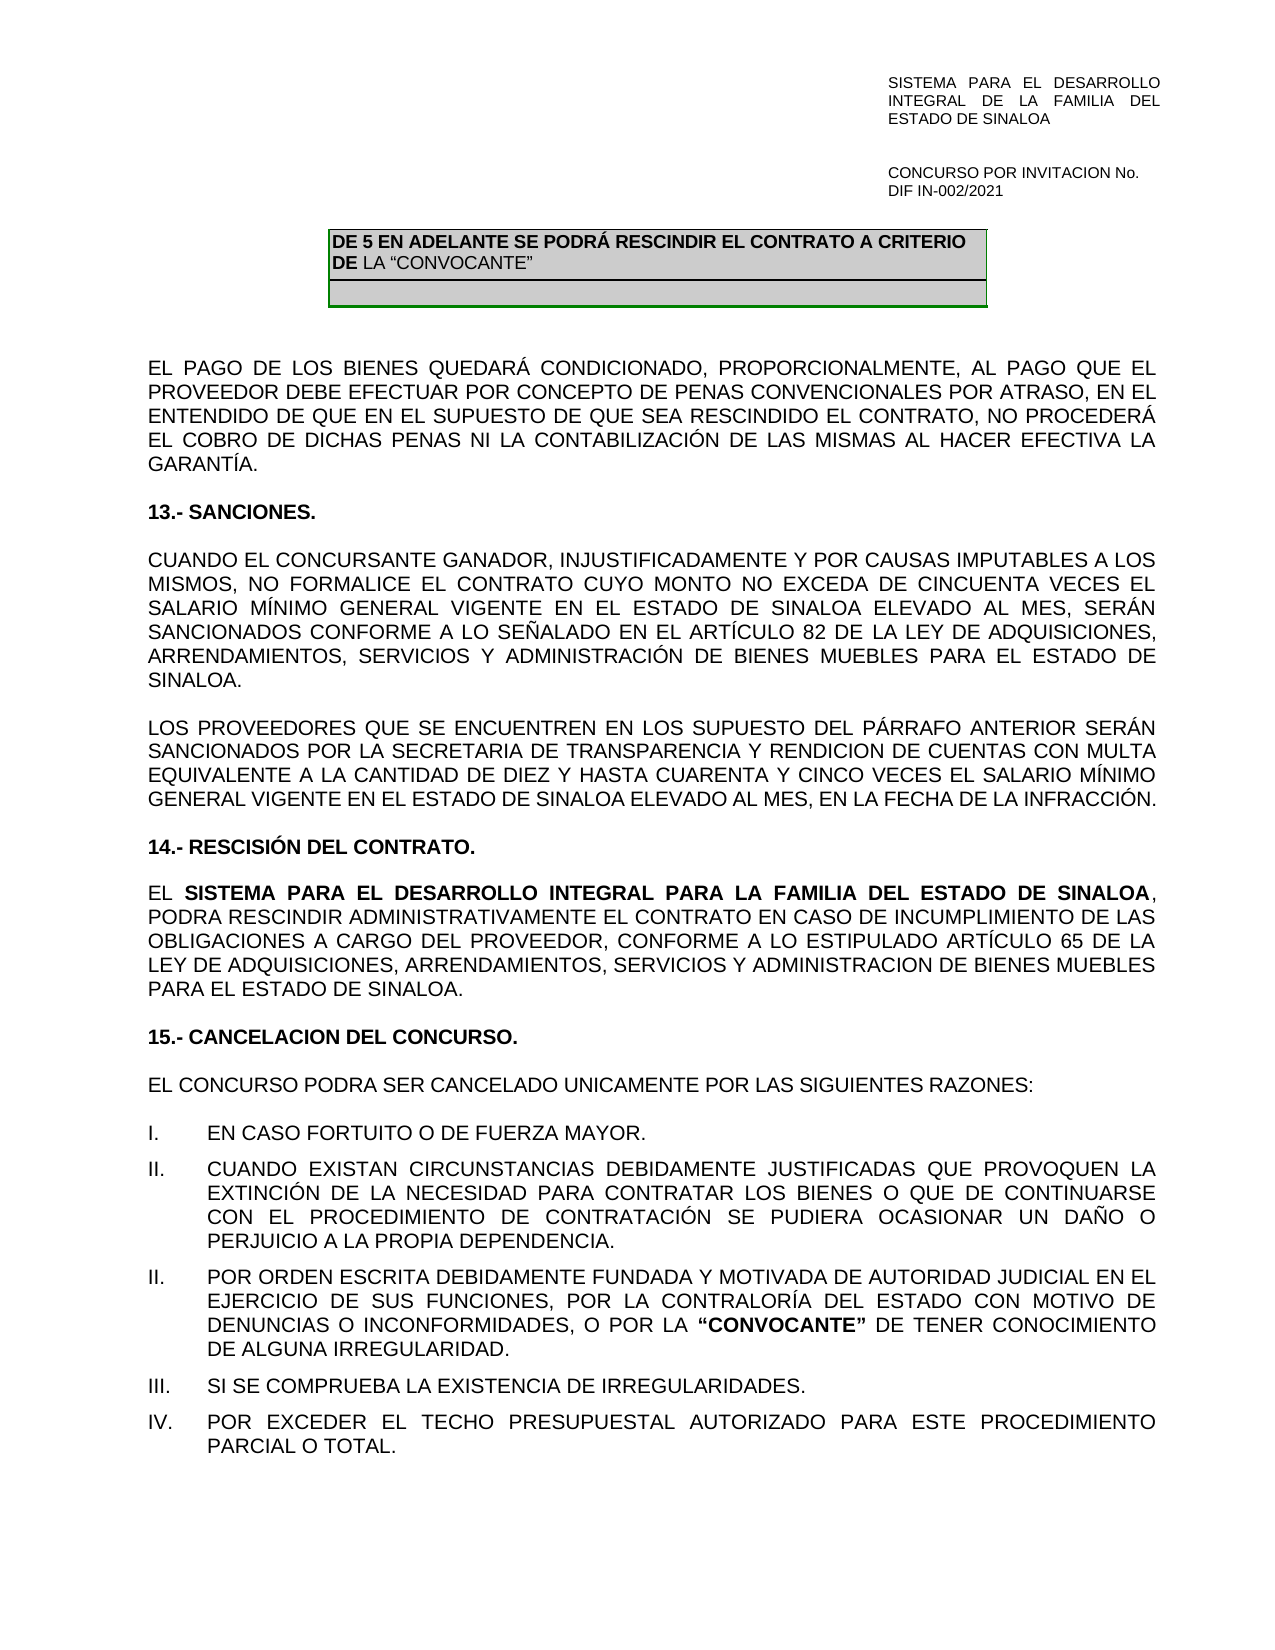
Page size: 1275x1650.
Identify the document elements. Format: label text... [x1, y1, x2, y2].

text EL PAGO DE LOS BIENES QUEDARÁ CONDICIONADO, PROPORCIONALMENTE, AL PAGO QUE EL PROVEEDOR DEBE EFECTUAR POR CONCEPTO DE PENAS CONVENCIONALES POR ATRASO, EN EL ENTENDIDO DE QUE EN EL SUPUESTO DE QUE SEA RESCINDIDO EL CONTRATO, NO PROCEDERÁ EL COBRO DE DICHAS PENAS NI LAS MISMAS AL HACER EFECTIVA [148, 356, 1157, 476]
list SI SE COMPRUEBA LA EXISTENCIA DE IRREGULARIDADES. [148, 1373, 1157, 1397]
table_cell [330, 281, 658, 305]
text 13.- SANCIONES. [148, 500, 1157, 524]
table_cell De 5 en adelante se podrá rescindir el contrato a criterio de LA “CONVOCANTE” [330, 230, 986, 279]
list CUANDO EXISTAN CIRCUNSTANCIAS DEBIDAMENTE JUSTIFICADAS QUE PROVOQUEN LA EXTINCIÓN DE LA NECESIDAD PARA CONTRATAR LOS BIENES O QUE DE CONTINUARSE CON EL PROCEDIMIENTO DE CONTRATACIÓN SE PUDIERA OCASIONAR UN DAÑO O PERJUICIO A LA PROPIA DEPENDENCIA. [148, 1157, 1157, 1253]
table_cell [658, 281, 986, 305]
text EL CONCURSO PODRA SER CANCELADO UNICAMENTE POR LAS SIGUIENTES RAZONES: [148, 1072, 1157, 1096]
text EL SISTEMA PARA EL DESARROLLO INTEGRAL PARA LA FAMILIA DEL ESTADO DE SINALOA, PODRA RESCINDIR ADMINISTRATIVAMENTE EL CONTRATO EN CASO DE INCUMPLIMIENTO DE LAS OBLIGACIONES A CARGO DEL PROVEEDOR, CONFORME A LO ESTIPULADO ARTÍCULO 65 DE ADQUISICIONES, ARRENDAMIENTOS, SERVICIOS Y ADMINISTRACION DE BIENES MUEBLES PARA EL ESTADO DE SINALOA. [148, 881, 1157, 1001]
list POR EXCEDER EL TECHO PRESUPUESTAL AUTORIZADO PARA ESTE PROCEDIMIENTO PARCIAL O TOTAL. [148, 1410, 1157, 1458]
text LOS PROVEEDORES QUE SE ENCUENTREN EN LOS SUPUESTO DEL PÁRRAFO ANTERIOR SERÁN SANCIONADOS POR LA SECRETARIA DE TRANSPARENCIA Y RENDICION DE CUENTAS CON MULTA EQUIVALENTE A LA CANTIDAD DE DIEZ Y HASTA CUARENTA Y CINCO VECES EL SALARIO MÍNIMO GENERAL VIGENTE EN EL ESTADO DE SINALOA ELEVADO AL MES, EN LA FECHA DE LA INFRACCIÓN. [148, 715, 1157, 811]
text CUANDO EL CONCURSANTE GANADOR, INJUSTIFICADAMENTE Y POR CAUSAS IMPUTABLES A LOS MISMOS, NO FORMALICE EL CONTRATO CUYO MONTO NO EXCEDA DE CINCUENTA VECES EL SALARIO MÍNIMO GENERAL VIGENTE EN EL ESTADO DE SINALOA ELEVADO AL MES, SERÁN SANCIONADOS CONFORME A LO SEÑALADO EN EL ARTÍCULO 82 DE ADQUISICIONES, ARRENDAMIENTOS, SERVICIOS Y ADMINISTRACIÓN DE BIENES MUEBLES PARA EL ESTADO DE SINALOA. [148, 548, 1157, 691]
list POR ORDEN ESCRITA DEBIDAMENTE FUNDADA Y MOTIVADA DE AUTORIDAD JUDICIAL EN EL EJERCICIO DE SUS FUNCIONES, POR LA CONTRALORÍA DEL ESTADO CON MOTIVO DE DENUNCIAS O INCONFORMIDADES, O POR LA “CONVOCANTE” DE TENER CONOCIMIENTO DE ALGUNA IRREGULARIDAD. [148, 1265, 1157, 1361]
text 14.- RESCISIÓN DEL CONTRATO. [148, 835, 1157, 859]
text 15.- CANCELACION DEL CONCURSO. [148, 1024, 1157, 1048]
list EN CASO FORTUITO O DE FUERZA MAYOR. [148, 1120, 1157, 1144]
